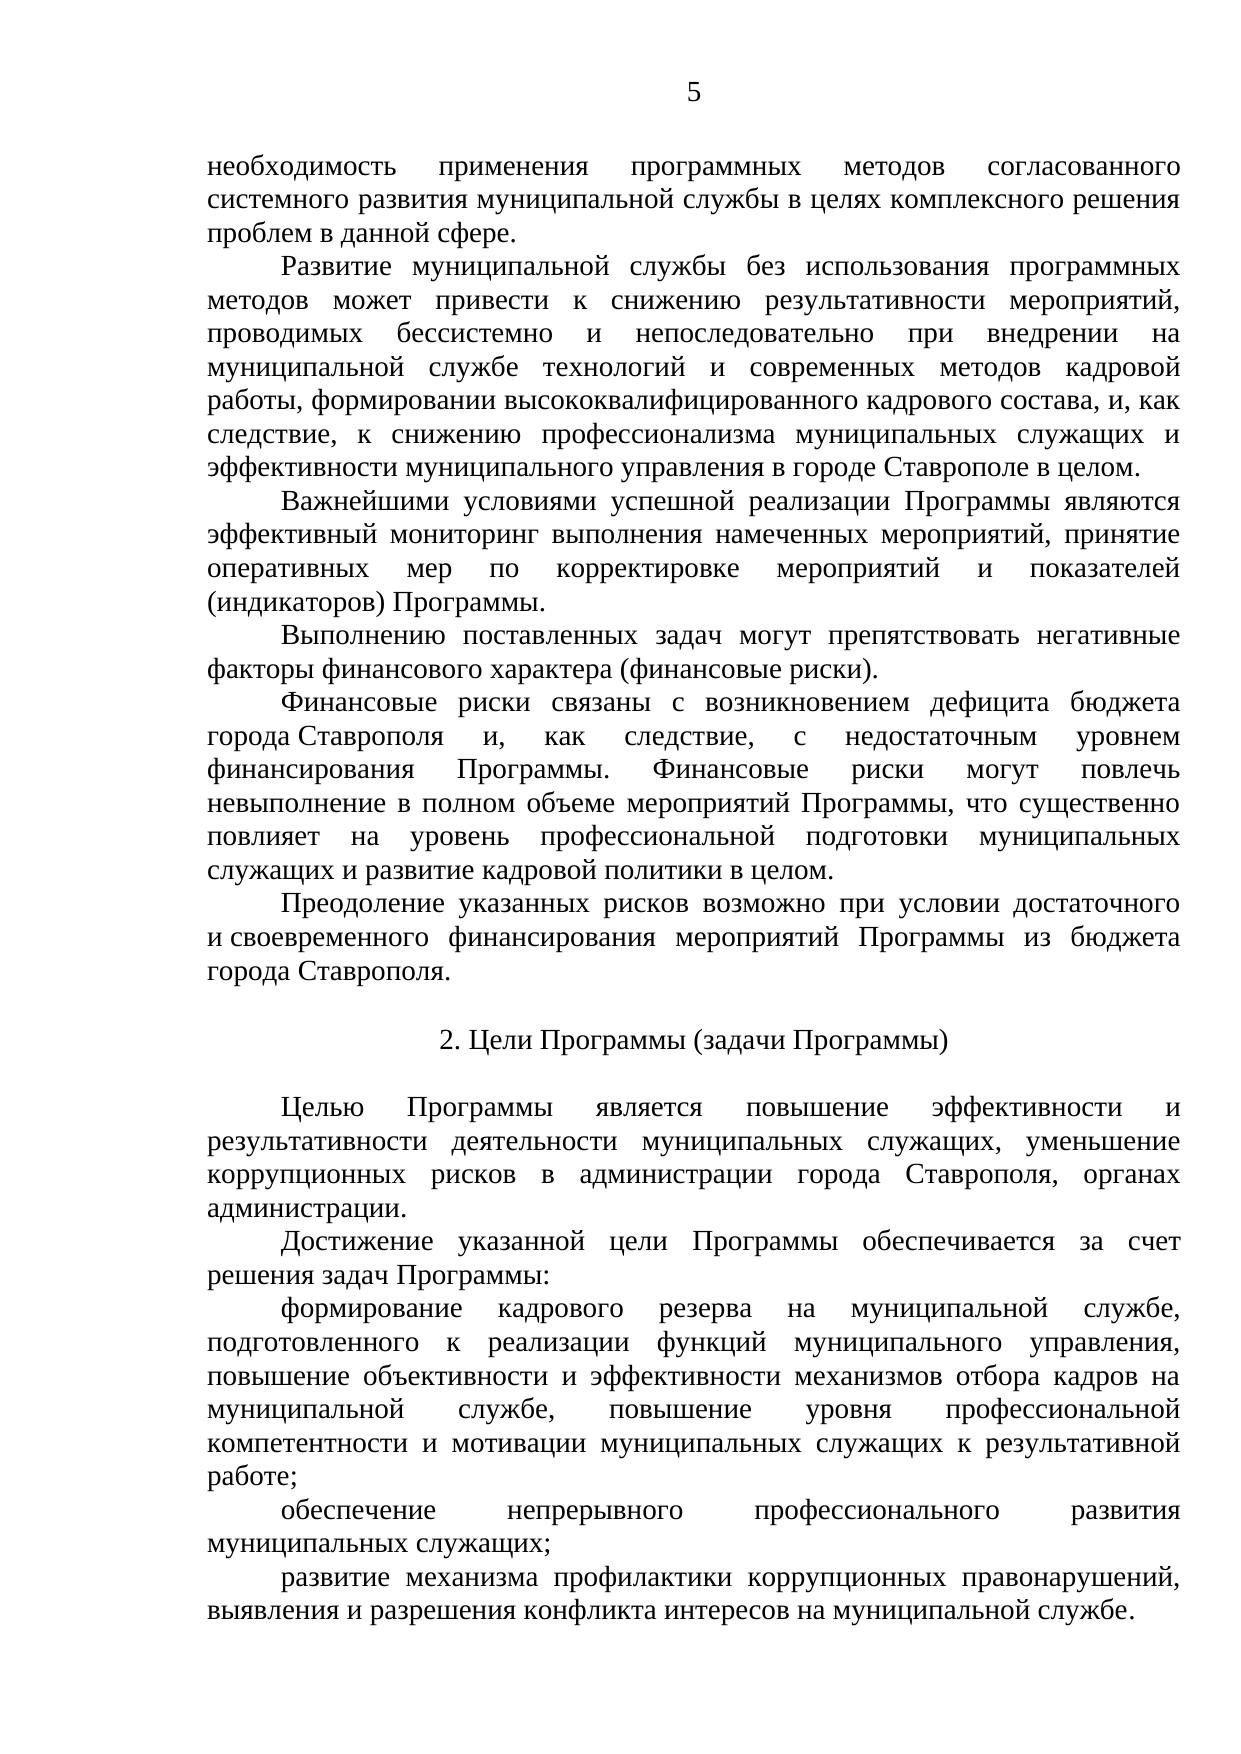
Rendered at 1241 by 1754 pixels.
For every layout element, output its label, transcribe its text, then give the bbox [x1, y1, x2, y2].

text 2. Цели Программы (задачи Программы) [207, 1022, 1181, 1056]
text Достижение указанной цели Программы обеспечивается за счет решения задач Программы: [207, 1223, 1181, 1291]
text развитие механизма профилактики коррупционных правонарушений, выявления и разрешения конфликта интересов на муниципальной службе. [207, 1559, 1181, 1626]
text Финансовые риски связаны с возникновением дефицита бюджета города Ставрополя и, как следствие, с недостаточным уровнем финансирования Программы. Финансовые риски могут повлечь невыполнение в полном объеме мероприятий Программы, что существенно повлияет на уровень профессиональной подготовки муниципальных служащих и развитие кадровой политики в целом. [207, 684, 1181, 886]
text формирование кадрового резерва на муниципальной службе, подготовленного к реализации функций муниципального управления, повышение объективности и эффективности механизмов отбора кадров на муниципальной службе, повышение уровня профессиональной компетентности и мотивации муниципальных служащих к результативной работе; [207, 1291, 1181, 1492]
text Целью Программы является повышение эффективности и результативности деятельности муниципальных служащих, уменьшение коррупционных рисков в администрации города Ставрополя, органах администрации. [207, 1089, 1181, 1223]
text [207, 148, 1181, 248]
text Важнейшими условиями успешной реализации Программы являются эффективный мониторинг выполнения намеченных мероприятий, принятие оперативных мер по корректировке мероприятий и показателей (индикаторов) Программы. [207, 483, 1181, 617]
text обеспечение непрерывного профессионального развития муниципальных служащих; [207, 1492, 1181, 1559]
text Выполнению поставленных задач могут препятствовать негативные факторы финансового характера (финансовые риски). [207, 617, 1181, 684]
text Преодоление указанных рисков возможно при условии достаточного и своевременного финансирования мероприятий Программы из бюджета города Ставрополя. [207, 886, 1181, 986]
text Развитие муниципальной службы без использования программных методов может привести к снижению результативности мероприятий, проводимых бессистемно и непоследовательно при внедрении на муниципальной службе технологий и современных методов кадровой работы, формировании высококвалифицированного кадрового состава, и, как следствие, к снижению профессионализма муниципальных служащих и эффективности муниципального управления в городе Ставрополе в целом. [207, 248, 1181, 483]
